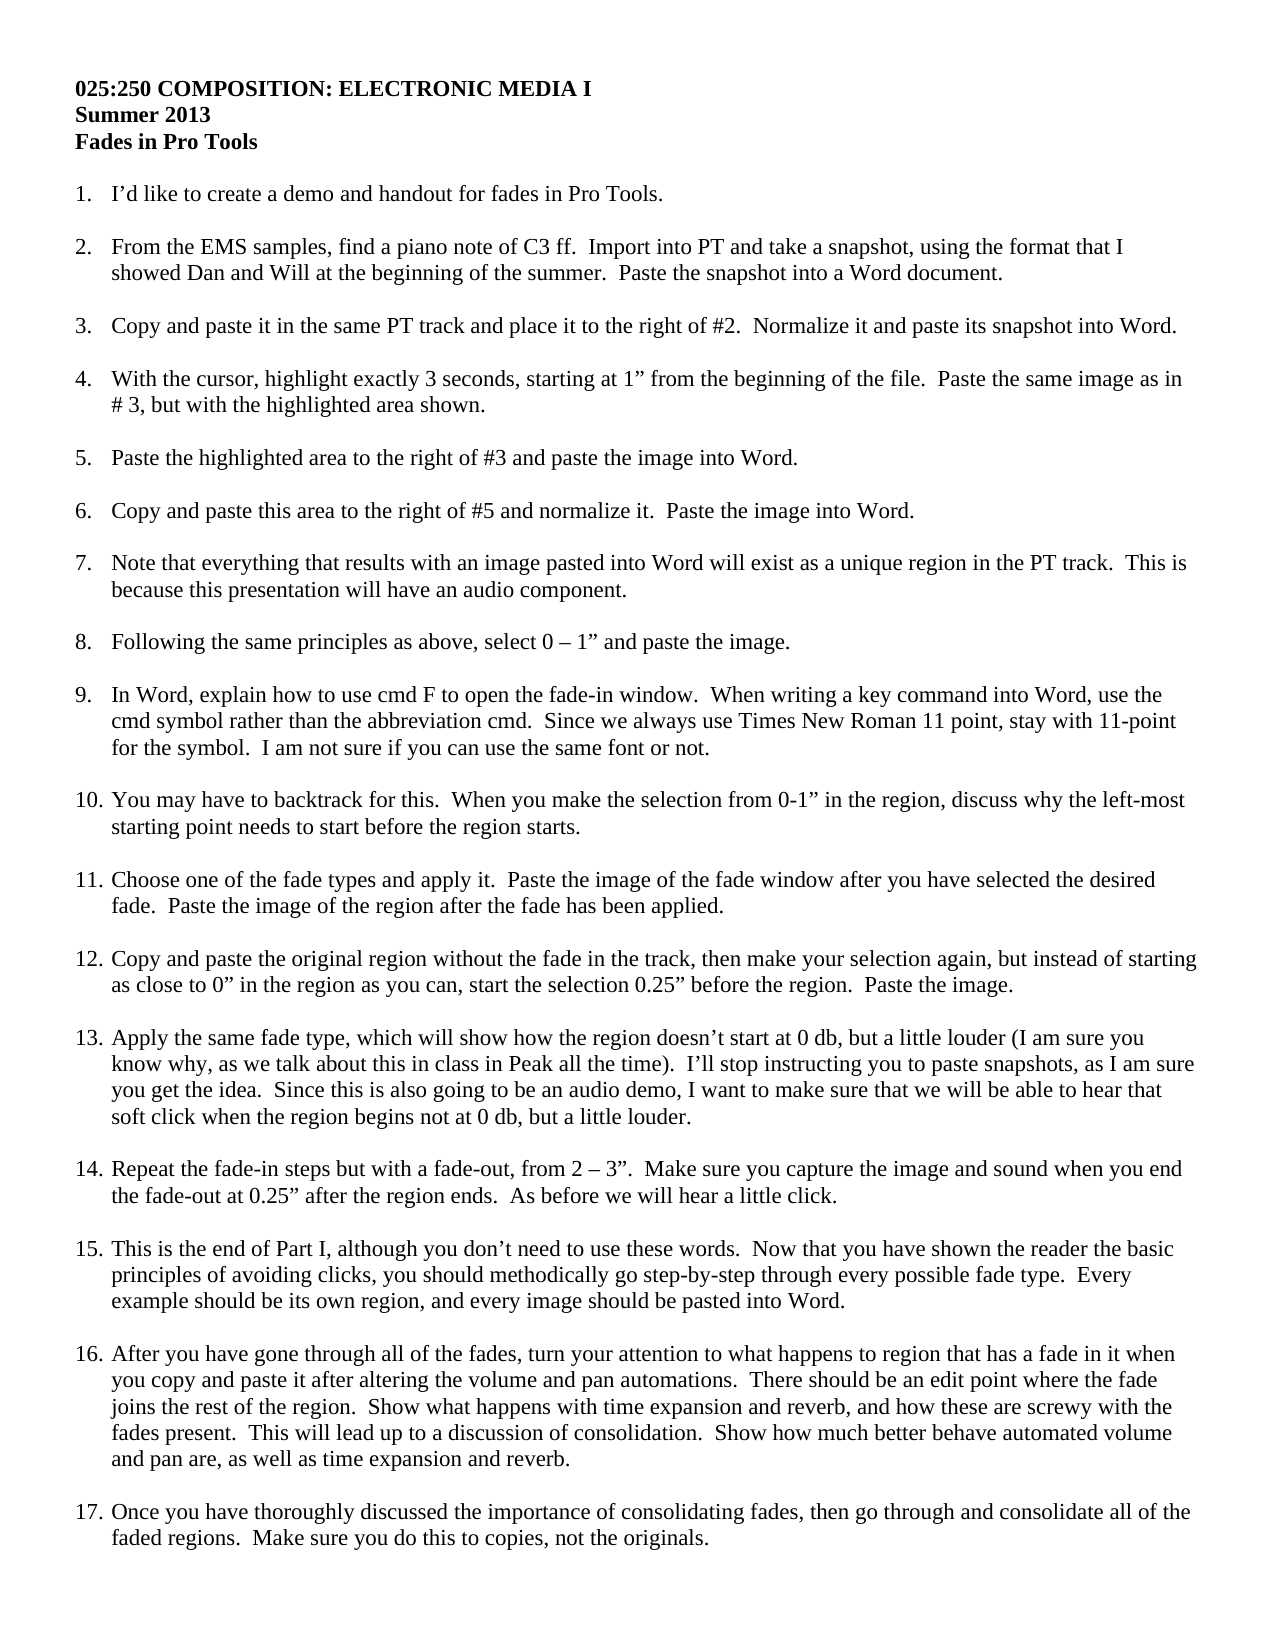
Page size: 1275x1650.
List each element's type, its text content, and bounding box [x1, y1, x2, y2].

text Summer 2013 [75, 101, 1200, 128]
text 13. Apply the same fade type, which will show how the region doesn’t start at 0 db, but a little louder (I am sure you [75, 1024, 1200, 1050]
text principles of avoiding clicks, you should methodically go step-by-step through every possible fade type. Every [75, 1261, 1200, 1287]
text know why, as we talk about this in class in Peak all the time). I’ll stop instructing you to paste snapshots, as I am sure [75, 1050, 1200, 1076]
text 9. In Word, explain how to use cmd F to open the fade-in window. When writing a key command into Word, use the [75, 681, 1200, 707]
text you get the idea. Since this is also going to be an audio demo, I want to make sure that we will be able to hear that [75, 1076, 1200, 1103]
text 3. Copy and paste it in the same PT track and place it to the right of #2. Normalize it and paste its snapshot into Word. [75, 312, 1200, 338]
text 7. Note that everything that results with an image pasted into Word will exist as a unique region in the PT track. This is [75, 549, 1200, 576]
text 12. Copy and paste the original region without the fade in the track, then make your selection again, but instead of starting [75, 945, 1200, 971]
text 17. Once you have thoroughly discussed the importance of consolidating fades, then go through and consolidate all of the [75, 1498, 1200, 1524]
text 025:250 COMPOSITION: ELECTRONIC MEDIA I [75, 75, 1200, 101]
text soft click when the region begins not at 0 db, but a little louder. [75, 1103, 1200, 1129]
text 1. I’d like to create a demo and handout for fades in Pro Tools. [75, 180, 1200, 207]
text as close to 0” in the region as you can, start the selection 0.25” before the region. Paste the image. [75, 971, 1200, 997]
text # 3, but with the highlighted area shown. [75, 391, 1200, 418]
text cmd symbol rather than the abbreviation cmd. Since we always use Times New Roman 11 point, stay with 11-point [75, 707, 1200, 734]
text you copy and paste it after altering the volume and pan automations. There should be an edit point where the fade [75, 1366, 1200, 1393]
text 4. With the cursor, highlight exactly 3 seconds, starting at 1” from the beginning of the file. Paste the same image as in [75, 365, 1200, 391]
text joins the rest of the region. Show what happens with time expansion and reverb, and how these are screwy with the fades present. This will lead up to a discussion of consolidation. Show how much better behave automated volume and pan are, as well as time expansion and reverb. [111, 1393, 1200, 1472]
text 11. Choose one of the fade types and apply it. Paste the image of the fade window after you have selected the desired [75, 866, 1200, 892]
text 15. This is the end of Part I, although you don’t need to use these words. Now that you have shown the reader the basic [75, 1234, 1200, 1261]
text because this presentation will have an audio component. [75, 576, 1200, 602]
text 5. Paste the highlighted area to the right of #3 and paste the image into Word. [75, 444, 1200, 470]
text 14. Repeat the fade-in steps but with a fade-out, from 2 – 3”. Make sure you capture the image and sound when you end [75, 1156, 1200, 1182]
text for the symbol. I am not sure if you can use the same font or not. [75, 734, 1200, 760]
text 2. From the EMS samples, find a piano note of C3 ff. Import into PT and take a snapshot, using the format that I [75, 233, 1200, 259]
text Fades in Pro Tools [75, 128, 1200, 154]
text fade. Paste the image of the region after the fade has been applied. [75, 892, 1200, 918]
text 10. You may have to backtrack for this. When you make the selection from 0-1” in the region, discuss why the left-most [75, 787, 1200, 813]
text starting point needs to start before the region starts. [75, 813, 1200, 839]
text the fade-out at 0.25” after the region ends. As before we will hear a little click. [75, 1182, 1200, 1208]
text showed Dan and Will at the beginning of the summer. Paste the snapshot into a Word document. [75, 259, 1200, 286]
text faded regions. Make sure you do this to copies, not the originals. [75, 1524, 1200, 1551]
text example should be its own region, and every image should be pasted into Word. [75, 1287, 1200, 1314]
text 8. Following the same principles as above, select 0 – 1” and paste the image. [75, 628, 1200, 655]
text 6. Copy and paste this area to the right of #5 and normalize it. Paste the image into Word. [75, 497, 1200, 523]
text 16. After you have gone through all of the fades, turn your attention to what happens to region that has a fade in it when [75, 1340, 1200, 1366]
